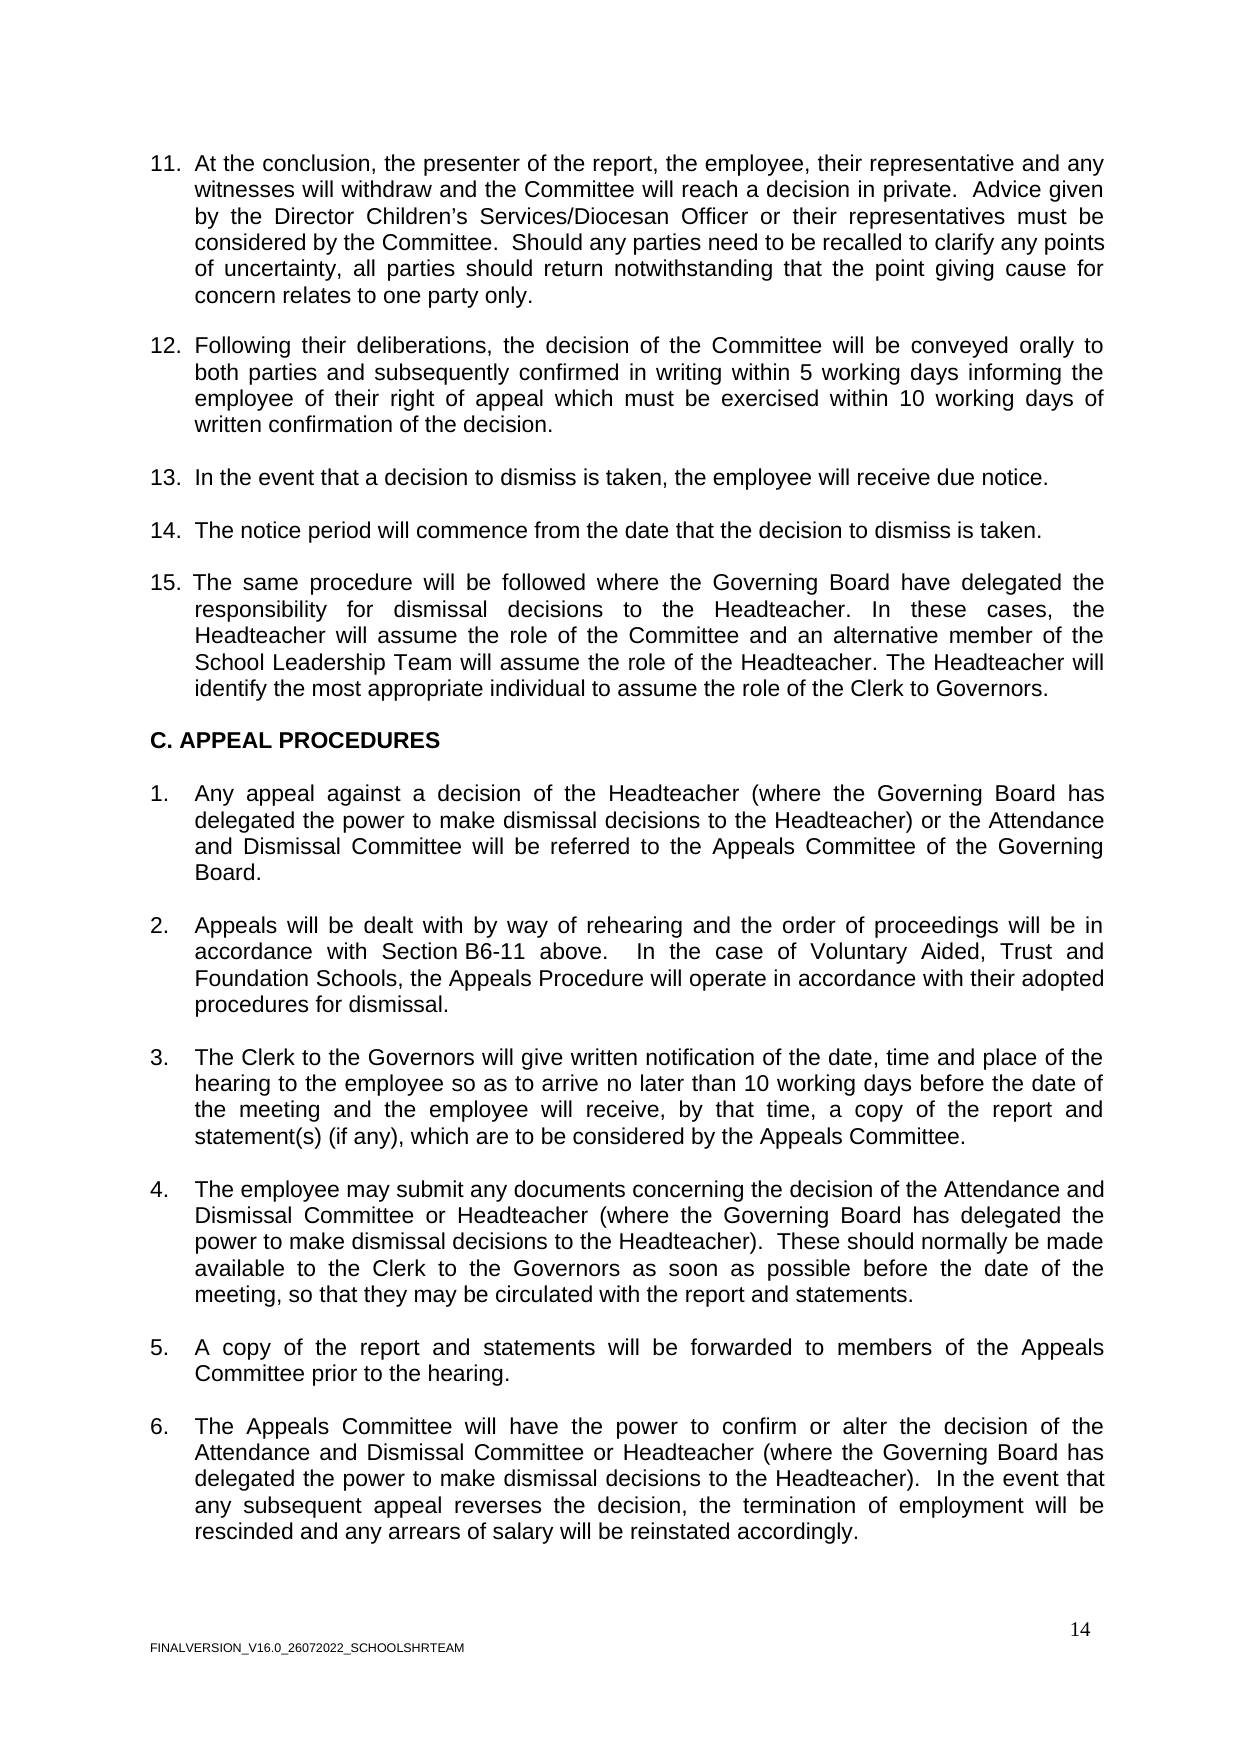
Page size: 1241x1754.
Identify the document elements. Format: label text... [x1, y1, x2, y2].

list 14. The notice period will commence from the date that the decision to dismiss is taken. [150, 517, 1090, 543]
list 12. Following their deliberations, the decision of the Committee will be conveyed orally to both parties and subsequently confirmed in writing within 5 working days informing the employee of their right of appeal which must be exercised within 10 working days of written confirmation of the decision. [150, 332, 1105, 438]
list 5. A copy of the report and statements will be forwarded to members of the Appeals Committee prior to the hearing. [150, 1334, 1105, 1386]
list 4. The employee may submit any documents concerning the decision of the Attendance and Dismissal Committee or Headteacher (where the Governing Board has delegated the power to make dismissal decisions to the Headteacher). These should normally be made available to the Clerk to the Governors as soon as possible before the date of the meeting, so that they may be circulated with the report and statements. [150, 1176, 1105, 1307]
list 3. The Clerk to the Governors will give written notification of the date, time and place of the hearing to the employee so as to arrive no later than 10 working days before the date of the meeting and the employee will receive, by that time, a copy of the report and statement(s) (if any), which are to be considered by the Appeals Committee. [150, 1044, 1105, 1149]
list 15. The same procedure will be followed where the Governing Board have delegated the responsibility for dismissal decisions to the Headteacher. In these cases, the Headteacher will assume the role of the Committee and an alternative member of the School Leadership Team will assume the role of the Headteacher. The Headteacher will identify the most appropriate individual to assume the role of the Clerk to Governors. [150, 569, 1105, 701]
list 2. Appeals will be dealt with by way of rehearing and the order of proceedings will be in accordance with Section B6-11 above. In the case of Voluntary Aided, Trust and Foundation Schools, the Appeals Procedure will operate in accordance with their adopted procedures for dismissal. [150, 912, 1105, 1017]
list 11. At the conclusion, the presenter of the report, the employee, their representative and any witnesses will withdraw and the Committee will reach a decision in private. Advice given by the Director Children’s Services/Diocesan Officer or their representatives must be considered by the Committee. Should any parties need to be recalled to clarify any points of uncertainty, all parties should return notwithstanding that the point giving cause for concern relates to one party only. [150, 150, 1105, 308]
list 13. In the event that a decision to dismiss is taken, the employee will receive due notice. [150, 464, 1090, 490]
text C. APPEAL PROCEDURES [75, 727, 1105, 754]
list 1. Any appeal against a decision of the Headteacher (where the Governing Board has delegated the power to make dismissal decisions to the Headteacher) or the Attendance and Dismissal Committee will be referred to the Appeals Committee of the Governing Board. [150, 780, 1105, 886]
list 6. The Appeals Committee will have the power to confirm or alter the decision of the Attendance and Dismissal Committee or Headteacher (where the Governing Board has delegated the power to make dismissal decisions to the Headteacher). In the event that any subsequent appeal reverses the decision, the termination of employment will be rescinded and any arrears of salary will be reinstated accordingly. [150, 1413, 1105, 1544]
